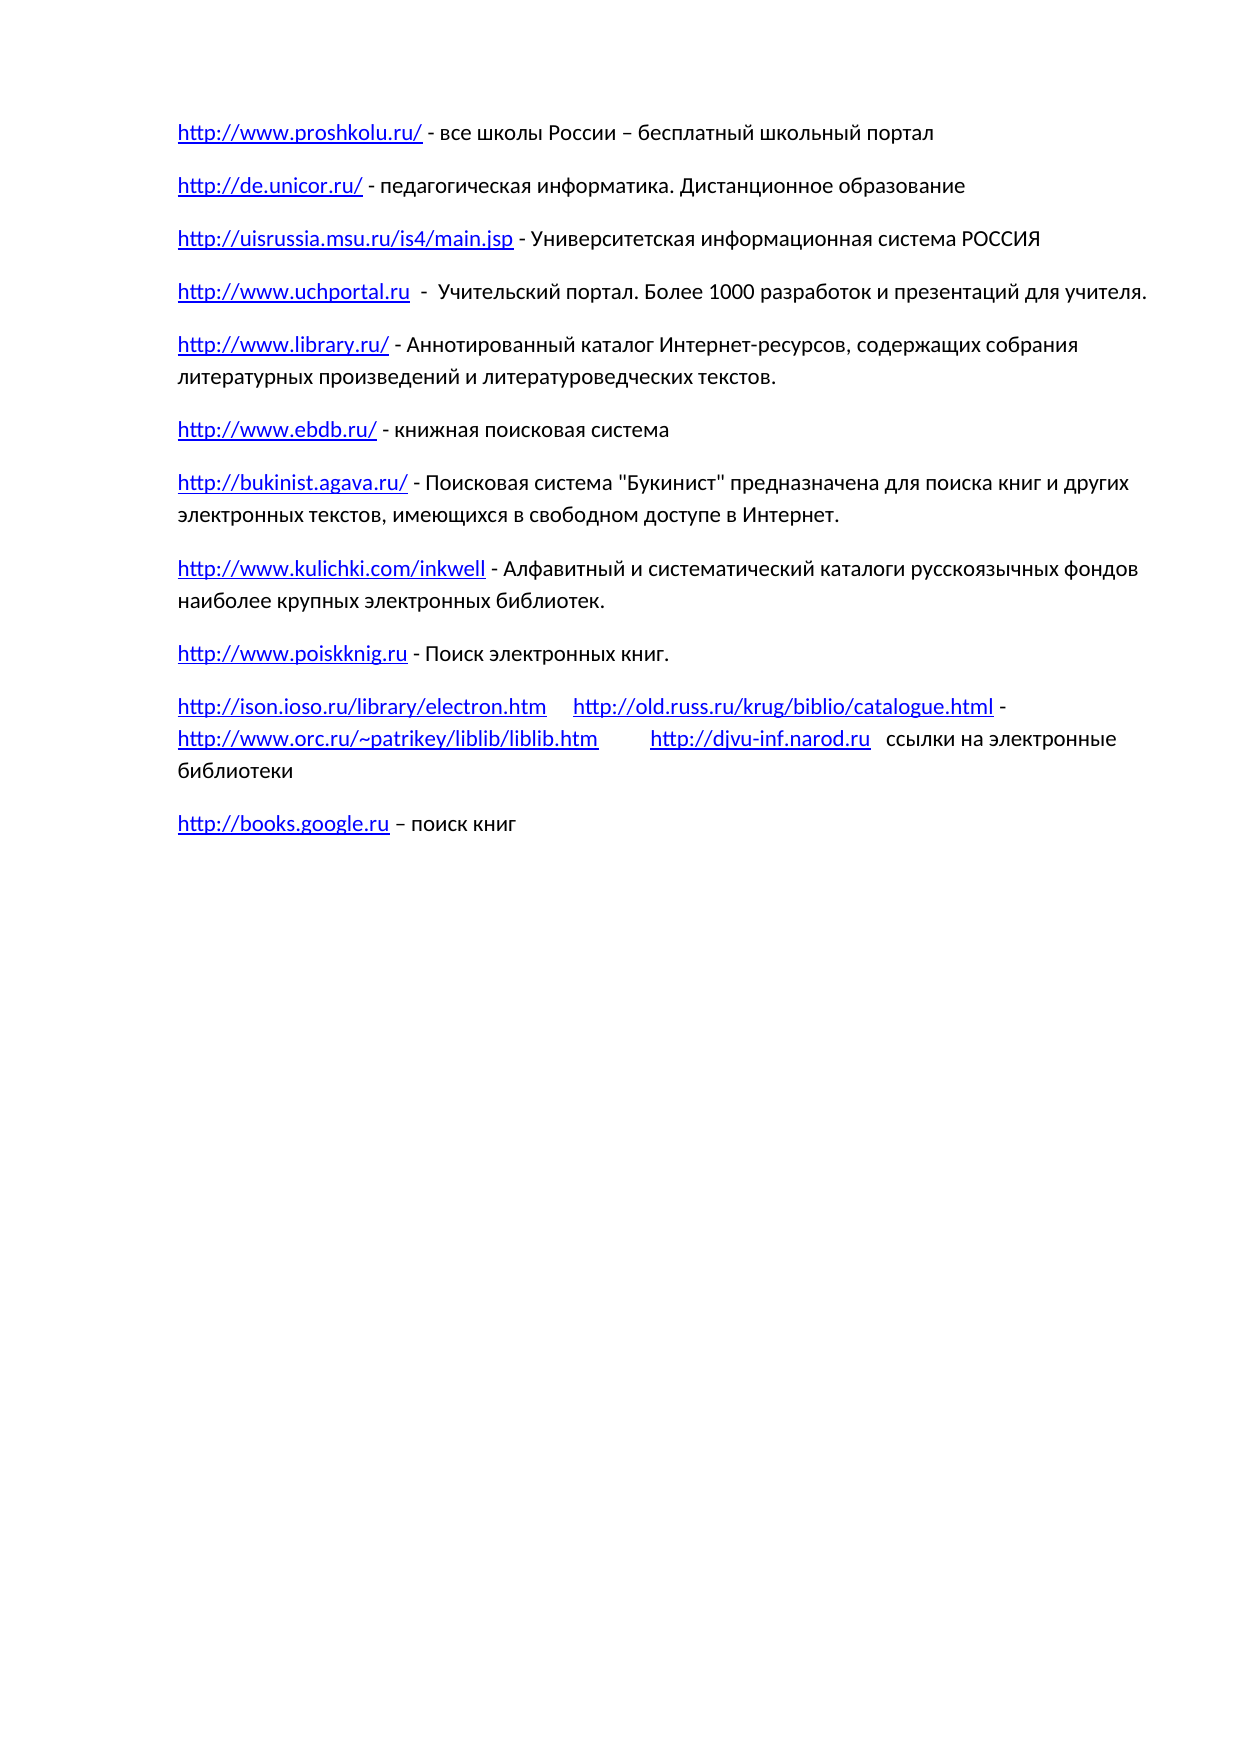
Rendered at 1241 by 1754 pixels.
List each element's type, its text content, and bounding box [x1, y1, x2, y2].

text http://www.uchportal.ru - Учительский портал. Более 1000 разработок и презентаций для учителя. [177, 277, 1152, 305]
text http://www.kulichki.com/inkwell - Алфавитный и систематический каталоги русскоязычных фондов наиболее крупных электронных библиотек. [177, 554, 1152, 614]
text http://www.library.ru/ - Аннотированный каталог Интернет-ресурсов, содержащих собрания литературных произведений и литературоведческих текстов. [177, 330, 1152, 390]
text http://de.unicor.ru/ - педагогическая информатика. Дистанционное образование [177, 171, 1152, 199]
text http://books.google.ru – поиск книг [177, 809, 1152, 837]
text http://bukinist.agava.ru/ - Поисковая система "Букинист" предназначена для поиска книг и других электронных текстов, имеющихся в свободном доступе в Интернет. [177, 468, 1152, 529]
text http://www.ebdb.ru/ - книжная поисковая система [177, 415, 1152, 443]
text http://uisrussia.msu.ru/is4/main.jsp - Университетская информационная система РОССИЯ [177, 224, 1152, 252]
text http://www.proshkolu.ru/ - все школы России – бесплатный школьный портал [177, 118, 1152, 146]
text http://www.poiskknig.ru - Поиск электронных книг. [177, 639, 1152, 667]
text http://ison.ioso.ru/library/electron.htm http://old.russ.ru/krug/biblio/catalogue.html - http://www.orc.ru/~patrikey/liblib/liblib.htm http://djvu-inf.narod.ru ссылки на электронные библиотеки [177, 692, 1152, 784]
